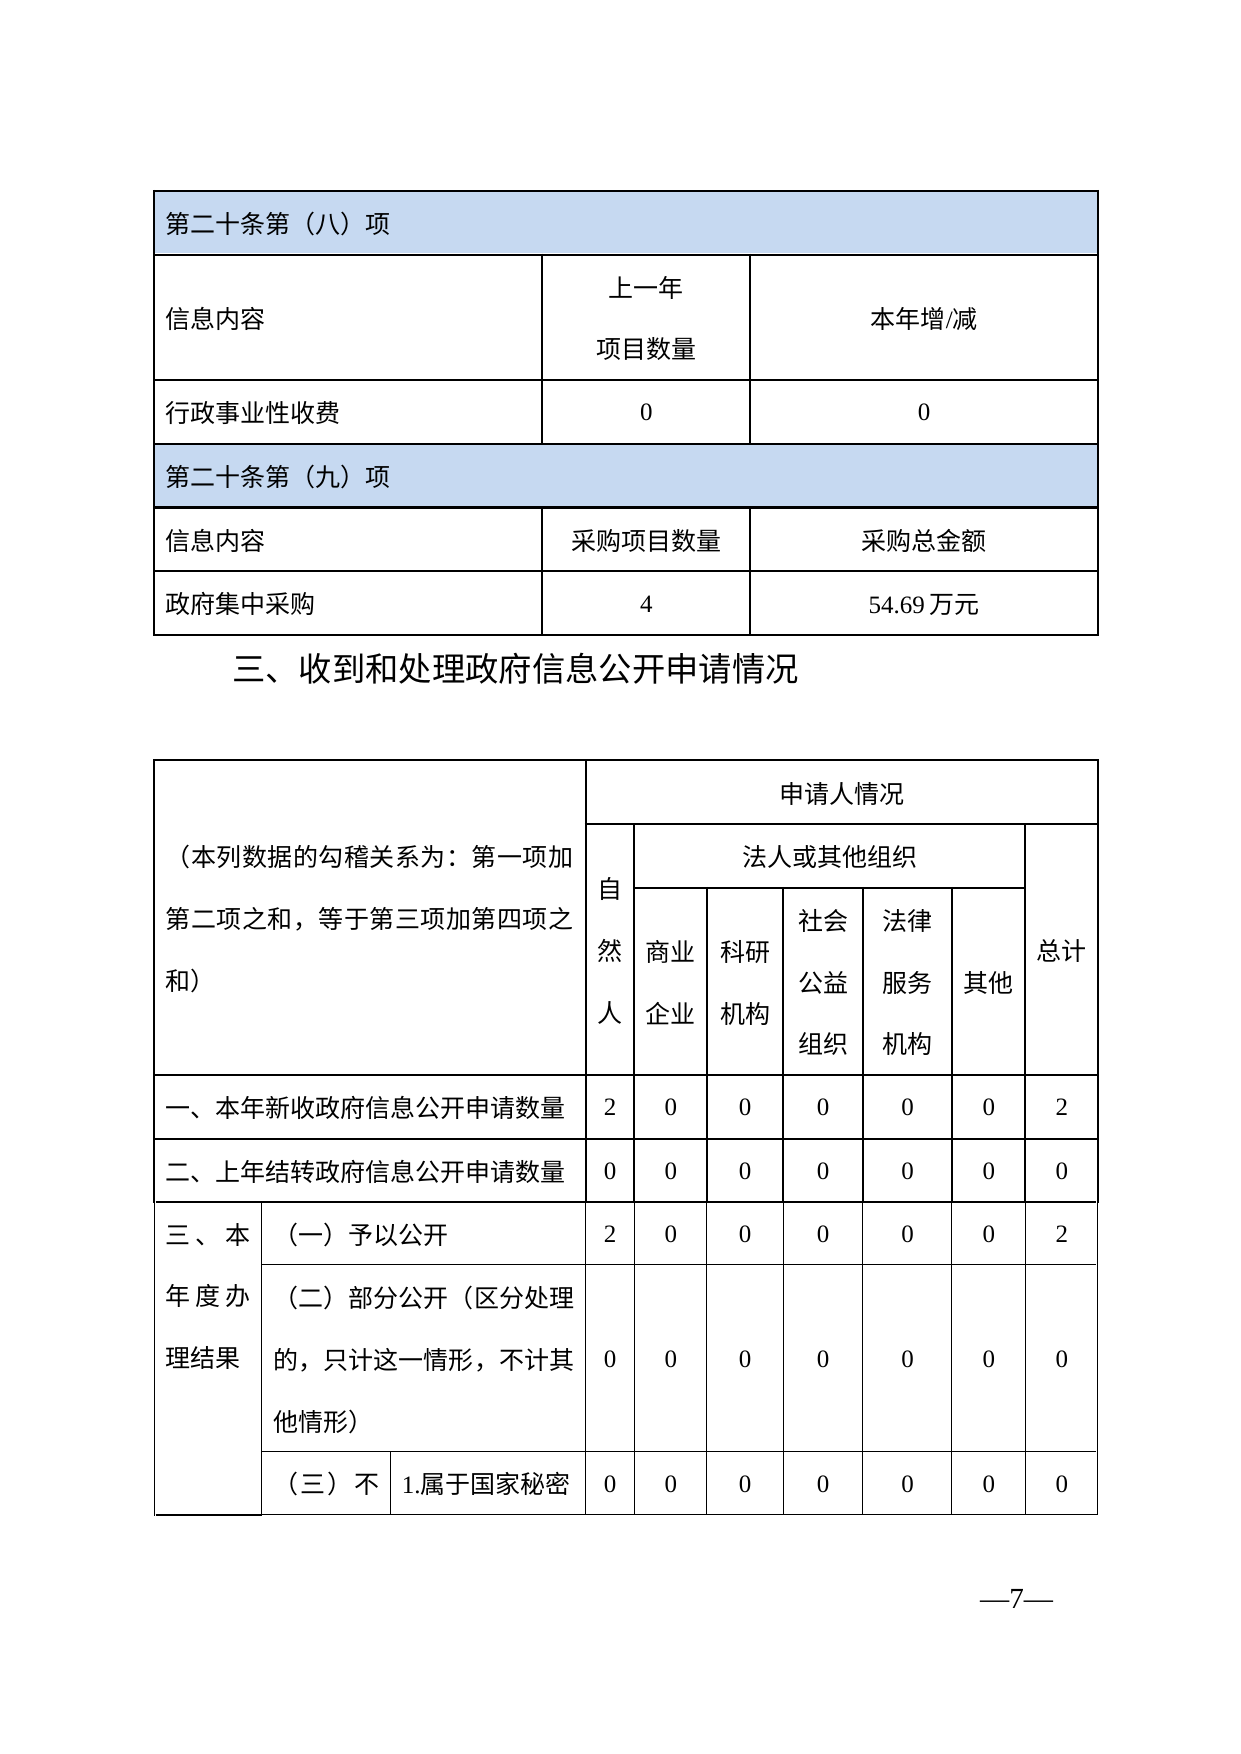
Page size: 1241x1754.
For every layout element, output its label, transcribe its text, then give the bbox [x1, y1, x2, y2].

table_cell 0 [864, 1076, 951, 1138]
table_cell 总计 [1026, 825, 1097, 1074]
table_cell （三）不予公开 [262, 1452, 390, 1514]
table_cell 0 [1026, 1451, 1097, 1514]
table_cell 0 [784, 1076, 862, 1138]
table_cell 0 [635, 1076, 706, 1138]
table_cell 0 [784, 1203, 862, 1264]
table_cell 0 [707, 1265, 783, 1451]
table_header （本列数据的勾稽关系为：第一项加第二项之和，等于第三项加第四项之和） [155, 761, 585, 1074]
table_cell 法律服务机构 [864, 889, 951, 1074]
table_cell 0 [708, 1076, 782, 1138]
table_cell 2 [587, 1076, 633, 1138]
table_cell 0 [708, 1140, 782, 1201]
table_cell 0 [864, 1140, 951, 1201]
table_cell 0 [863, 1265, 951, 1451]
table_cell 信息内容 [155, 509, 541, 570]
table_cell 1.属于国家秘密 [391, 1452, 585, 1514]
table_cell 采购项目数量 [543, 509, 749, 570]
table_cell 4 [543, 572, 749, 634]
table_cell 0 [586, 1265, 634, 1451]
table_cell 自然人 [587, 825, 633, 1074]
table_cell 社会公益组织 [784, 889, 862, 1074]
table_cell 本年增/减 [751, 256, 1097, 379]
table_header 申请人情况 [587, 761, 1097, 823]
table_cell 三、本年度办理结果 [155, 1202, 261, 1514]
table_cell （二）部分公开（区分处理的，只计这一情形，不计其他情形） [262, 1265, 585, 1451]
table_cell 第二十条第（九）项 [155, 445, 1097, 506]
table_cell 0 [784, 1265, 862, 1451]
table_cell 0 [635, 1452, 706, 1514]
table_cell 0 [784, 1140, 862, 1201]
table_cell 科研机构 [708, 889, 782, 1074]
table_cell 0 [635, 1140, 706, 1201]
table_cell 其他 [953, 889, 1024, 1074]
table_cell 一、本年新收政府信息公开申请数量 [155, 1076, 585, 1138]
table_cell 0 [635, 1203, 706, 1264]
table_cell 0 [586, 1452, 634, 1514]
table_cell 行政事业性收费 [155, 381, 541, 443]
table_cell 0 [707, 1203, 783, 1264]
table_cell 0 [707, 1452, 783, 1514]
table_cell 2 [1026, 1076, 1097, 1138]
table_cell 上一年 项目数量 [543, 256, 749, 379]
table_cell 法人或其他组织 [635, 825, 1024, 887]
table_cell 0 [952, 1452, 1025, 1514]
table_cell （一）予以公开 [262, 1203, 585, 1264]
table_cell 0 [587, 1140, 633, 1201]
table_cell 0 [751, 381, 1097, 443]
table_cell 0 [635, 1265, 706, 1451]
text 三、收到和处理政府信息公开申请情况 [165, 636, 1087, 698]
table_cell 0 [1026, 1264, 1097, 1451]
table_cell 0 [952, 1203, 1025, 1264]
table_cell 第二十条第（八）项 [155, 192, 1097, 253]
table_cell 2 [1026, 1201, 1097, 1264]
table_cell 政府集中采购 [155, 572, 541, 634]
table_cell 2 [586, 1203, 634, 1264]
table_cell 采购总金额 [751, 509, 1097, 570]
table_cell 商业企业 [635, 889, 706, 1074]
table_cell 0 [953, 1140, 1024, 1201]
table_cell 0 [784, 1452, 862, 1514]
table_cell 0 [543, 381, 749, 443]
table_cell 0 [1026, 1140, 1097, 1201]
table_cell 54.69万元 [751, 572, 1097, 634]
table_cell 信息内容 [155, 256, 541, 379]
table_cell 二、上年结转政府信息公开申请数量 [155, 1140, 585, 1201]
table_cell 0 [863, 1203, 951, 1264]
table_cell 0 [953, 1076, 1024, 1138]
table_cell 0 [952, 1265, 1025, 1451]
table_cell 0 [863, 1452, 951, 1514]
